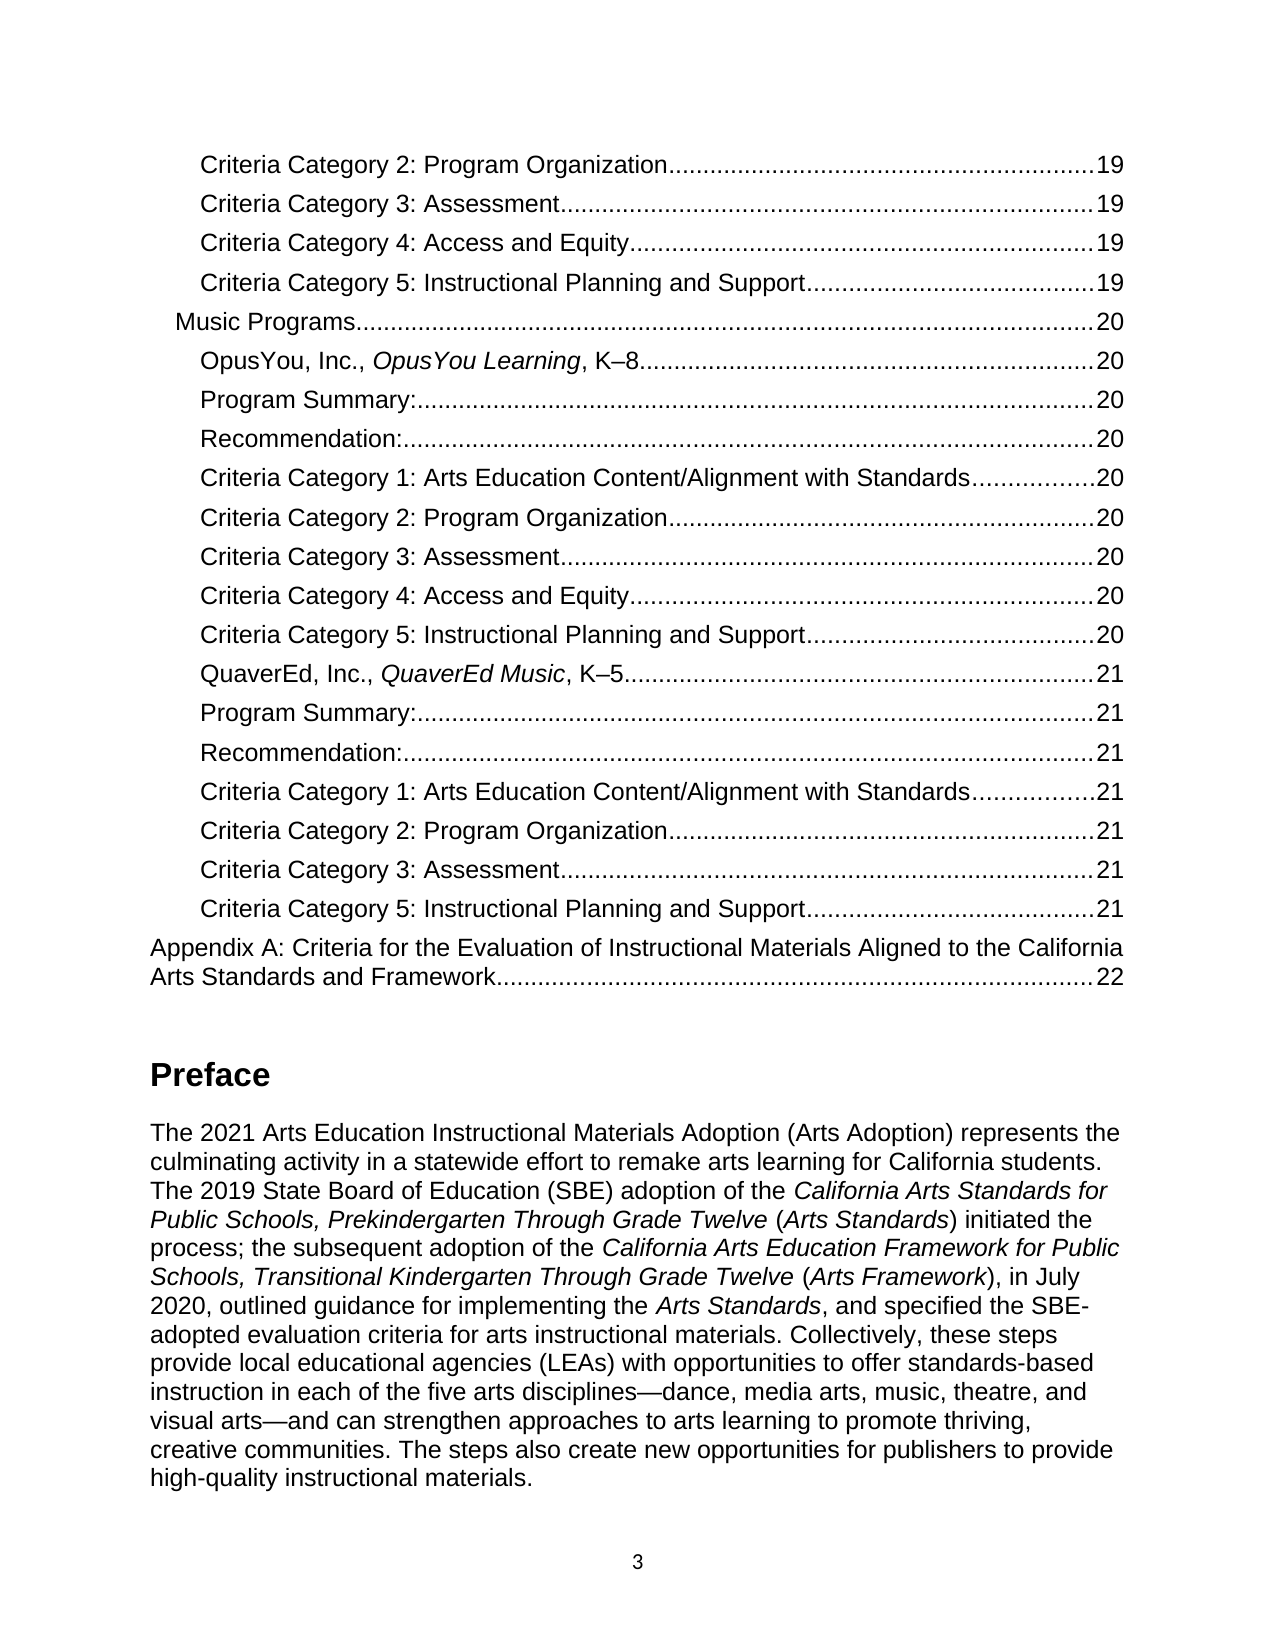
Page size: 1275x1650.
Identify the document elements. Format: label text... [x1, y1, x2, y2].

subtitle Preface [150, 1055, 1125, 1093]
text The 2021 Arts Education Instructional Materials Adoption (Arts Adoption) represents the culminating activity in a statewide effort to remake arts learning for California students. The 2019 State Board of Education (SBE) adoption of the California Arts Standards for Public Schools, Prekindergarten Through Grade Twelve (Arts Standards) initiated the process; the subsequent adoption of the California Arts Education Framework for Public Schools, Transitional Kindergarten Through Grade Twelve (Arts Framework), in July 2020, outlined guidance for implementing the Arts Standards, and specified the SBE-adopted evaluation criteria for arts instructional materials. Collectively, these steps provide local educational agencies (LEAs) with opportunities to offer standards-based instruction in each of the five arts disciplines—dance, media arts, music, theatre, and visual arts—and can strengthen approaches to arts learning to promote thriving, creative communities. The steps also create new opportunities for publishers to provide high-quality instructional materials. [150, 1118, 1125, 1492]
